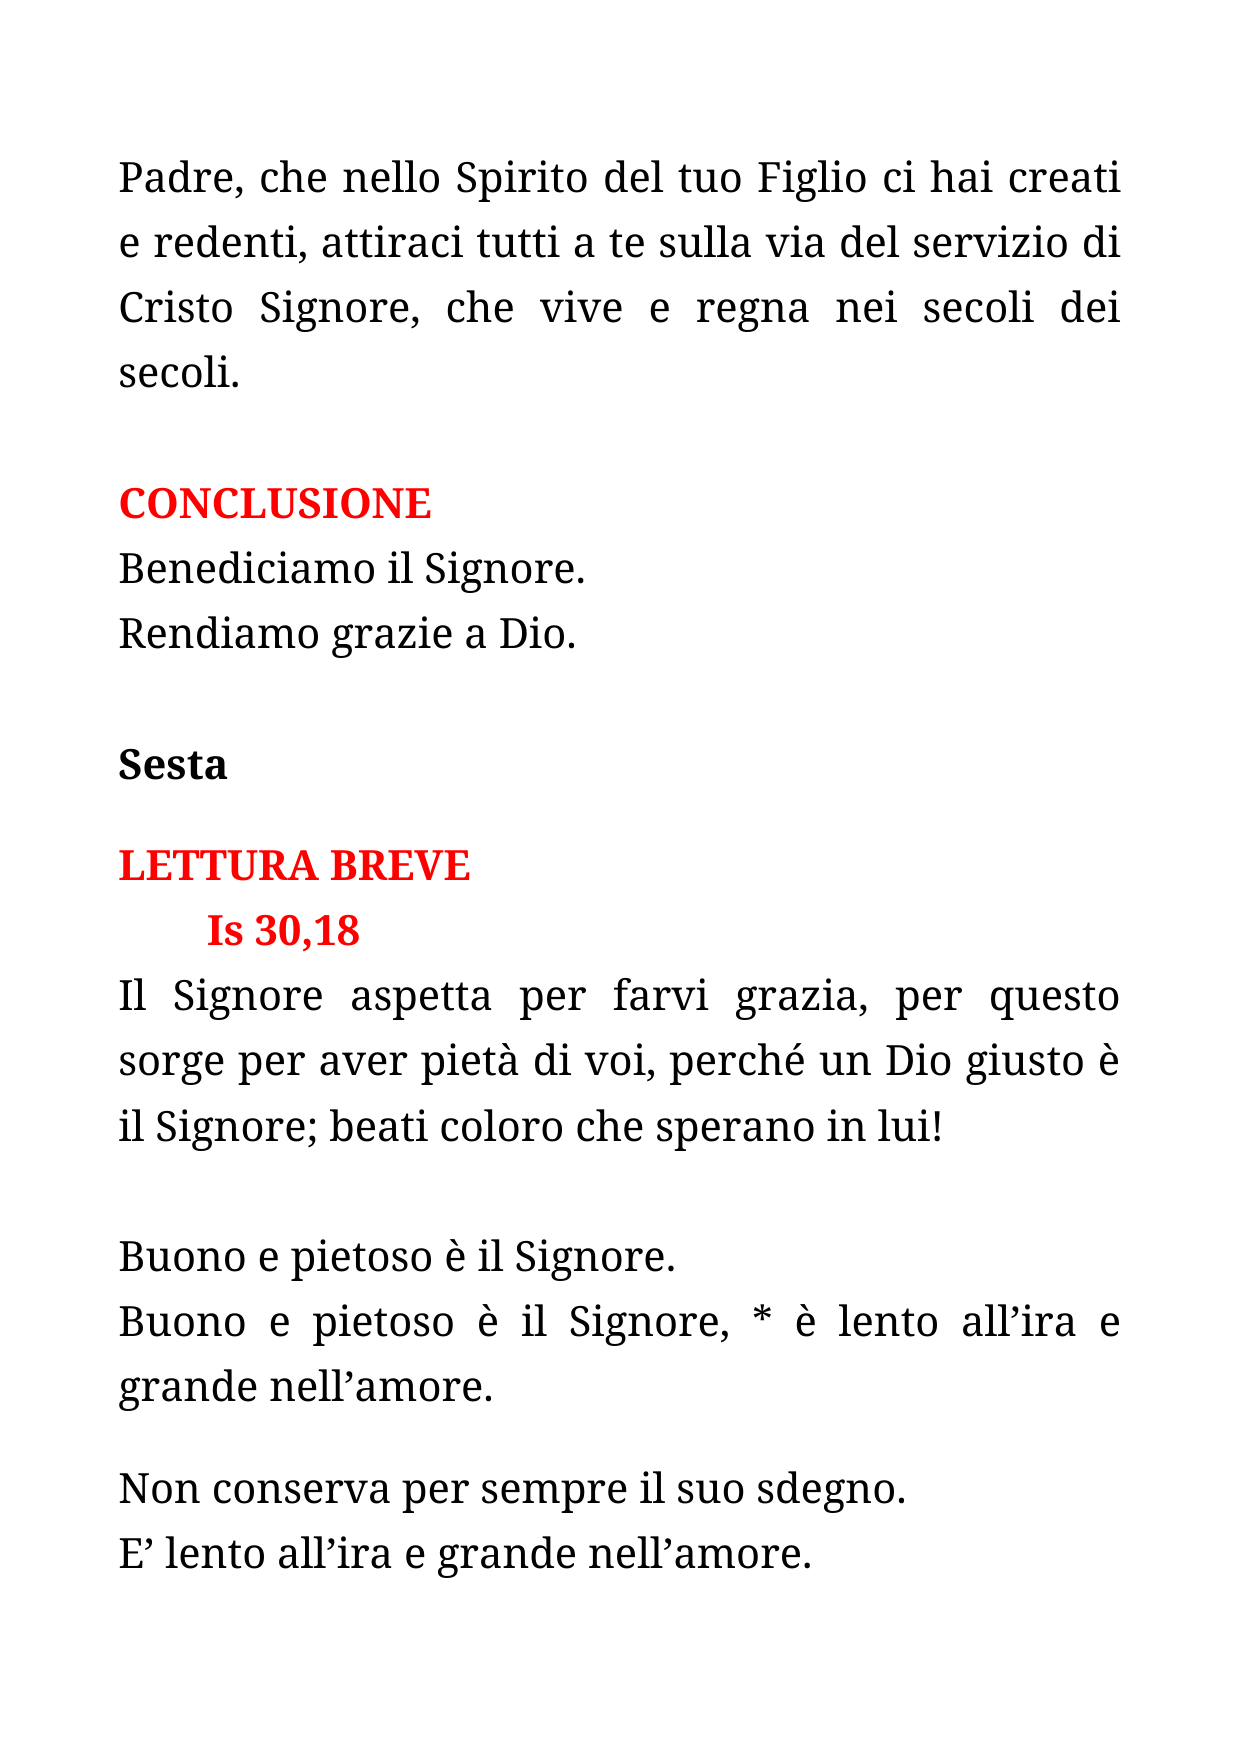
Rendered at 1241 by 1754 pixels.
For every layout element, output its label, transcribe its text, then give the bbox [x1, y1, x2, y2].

text LETTURA BREVE Is 30,18 [118, 836, 1122, 958]
text Rendiamo grazie a Dio. [118, 604, 1122, 661]
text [118, 1292, 1122, 1414]
text E’ lento all’ira e grande nell’amore. [118, 1524, 1122, 1580]
text Non conserva per sempre il suo sdegno. [118, 1458, 1122, 1515]
text Buono e pietoso è il Signore. [118, 1227, 1122, 1284]
text Padre, che nello Spirito del tuo Figlio ci hai creati e redenti, attiraci tutti a te sulla via del servizio di Cristo Signore, che vive e regna nei secoli dei secoli. [118, 148, 1122, 400]
text Il Signore aspetta per farvi grazia, per questo sorge per aver pietà di voi, perché un Dio giusto è il Signore; beati coloro che sperano in lui! [118, 966, 1122, 1153]
text Sesta [118, 734, 1122, 791]
text CONCLUSIONE [118, 474, 1122, 530]
text Benediciamo il Signore. [118, 539, 1122, 596]
